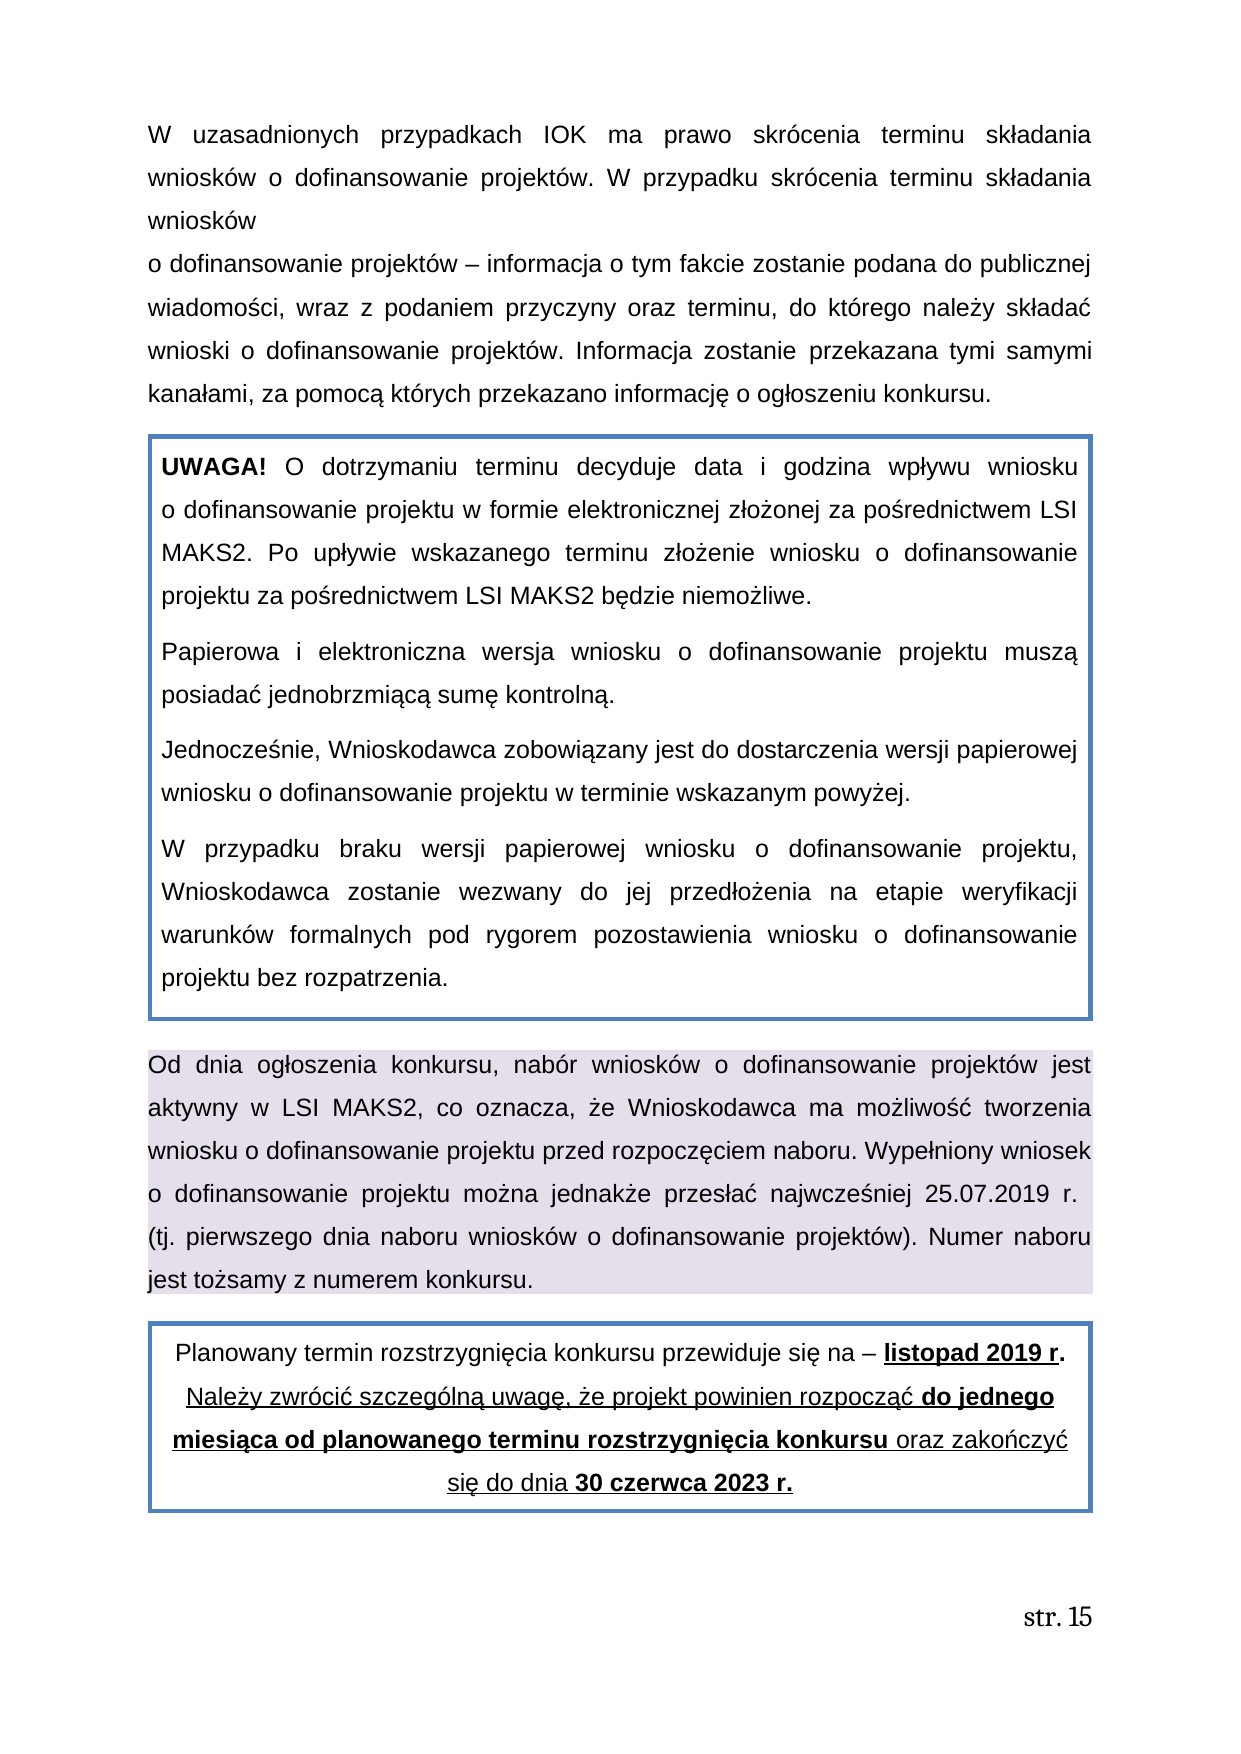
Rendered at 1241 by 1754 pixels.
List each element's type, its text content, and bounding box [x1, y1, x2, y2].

table_header Planowany termin rozstrzygnięcia konkursu przewiduje się na – listopad 2019 r. Należy zwrócić szczególną uwagę, że projekt powinien rozpocząć do jednego miesiąca od planowanego terminu rozstrzygnięcia konkursu oraz zakończyć się do dnia 30 czerwca 2023 r. [152, 1326, 1088, 1508]
text Od dnia ogłoszenia konkursu, nabór wniosków o dofinansowanie projektów jest aktywny w LSI MAKS2, co oznacza, że Wnioskodawca ma możliwość tworzenia wniosku o dofinansowanie projektu przed rozpoczęciem naboru. Wypełniony wniosek o dofinansowanie projektu można jednakże przesłać najwcześniej 25.07.2019 r. (tj. pierwszego dnia naboru wniosków o dofinansowanie projektów). Numer naboru jest tożsamy z numerem konkursu. [148, 1050, 1093, 1294]
text W uzasadnionych przypadkach IOK ma prawo skrócenia terminu składania wniosków o dofinansowanie projektów. W przypadku skrócenia terminu składania wniosków o dofinansowanie projektów – informacja o tym fakcie zostanie podana do publicznej wiadomości, wraz z podaniem przyczyny oraz terminu, do którego należy składać wnioski o dofinansowanie projektów. Informacja zostanie przekazana tymi samymi kanałami, za pomocą których przekazano informację o ogłoszeniu konkursu. [148, 120, 1093, 407]
table_header UWAGA! O dotrzymaniu terminu decyduje data i godzina wpływu wniosku o dofinansowanie projektu w formie elektronicznej złożonej za pośrednictwem LSI MAKS2. Po upływie wskazanego terminu złożenie wniosku o dofinansowanie projektu za pośrednictwem LSI MAKS2 będzie niemożliwe. Papierowa i elektroniczna wersja wniosku o dofinansowanie projektu muszą posiadać jednobrzmiącą sumę kontrolną. Jednocześnie, Wnioskodawca zobowiązany jest do dostarczenia wersji papierowej wniosku o dofinansowanie projektu w terminie wskazanym powyżej. W przypadku braku wersji papierowej wniosku o dofinansowanie projektu, Wnioskodawca zostanie wezwany do jej przedłożenia na etapie weryfikacji warunków formalnych pod rygorem pozostawienia wniosku o dofinansowanie projektu bez rozpatrzenia. [152, 439, 1088, 1017]
